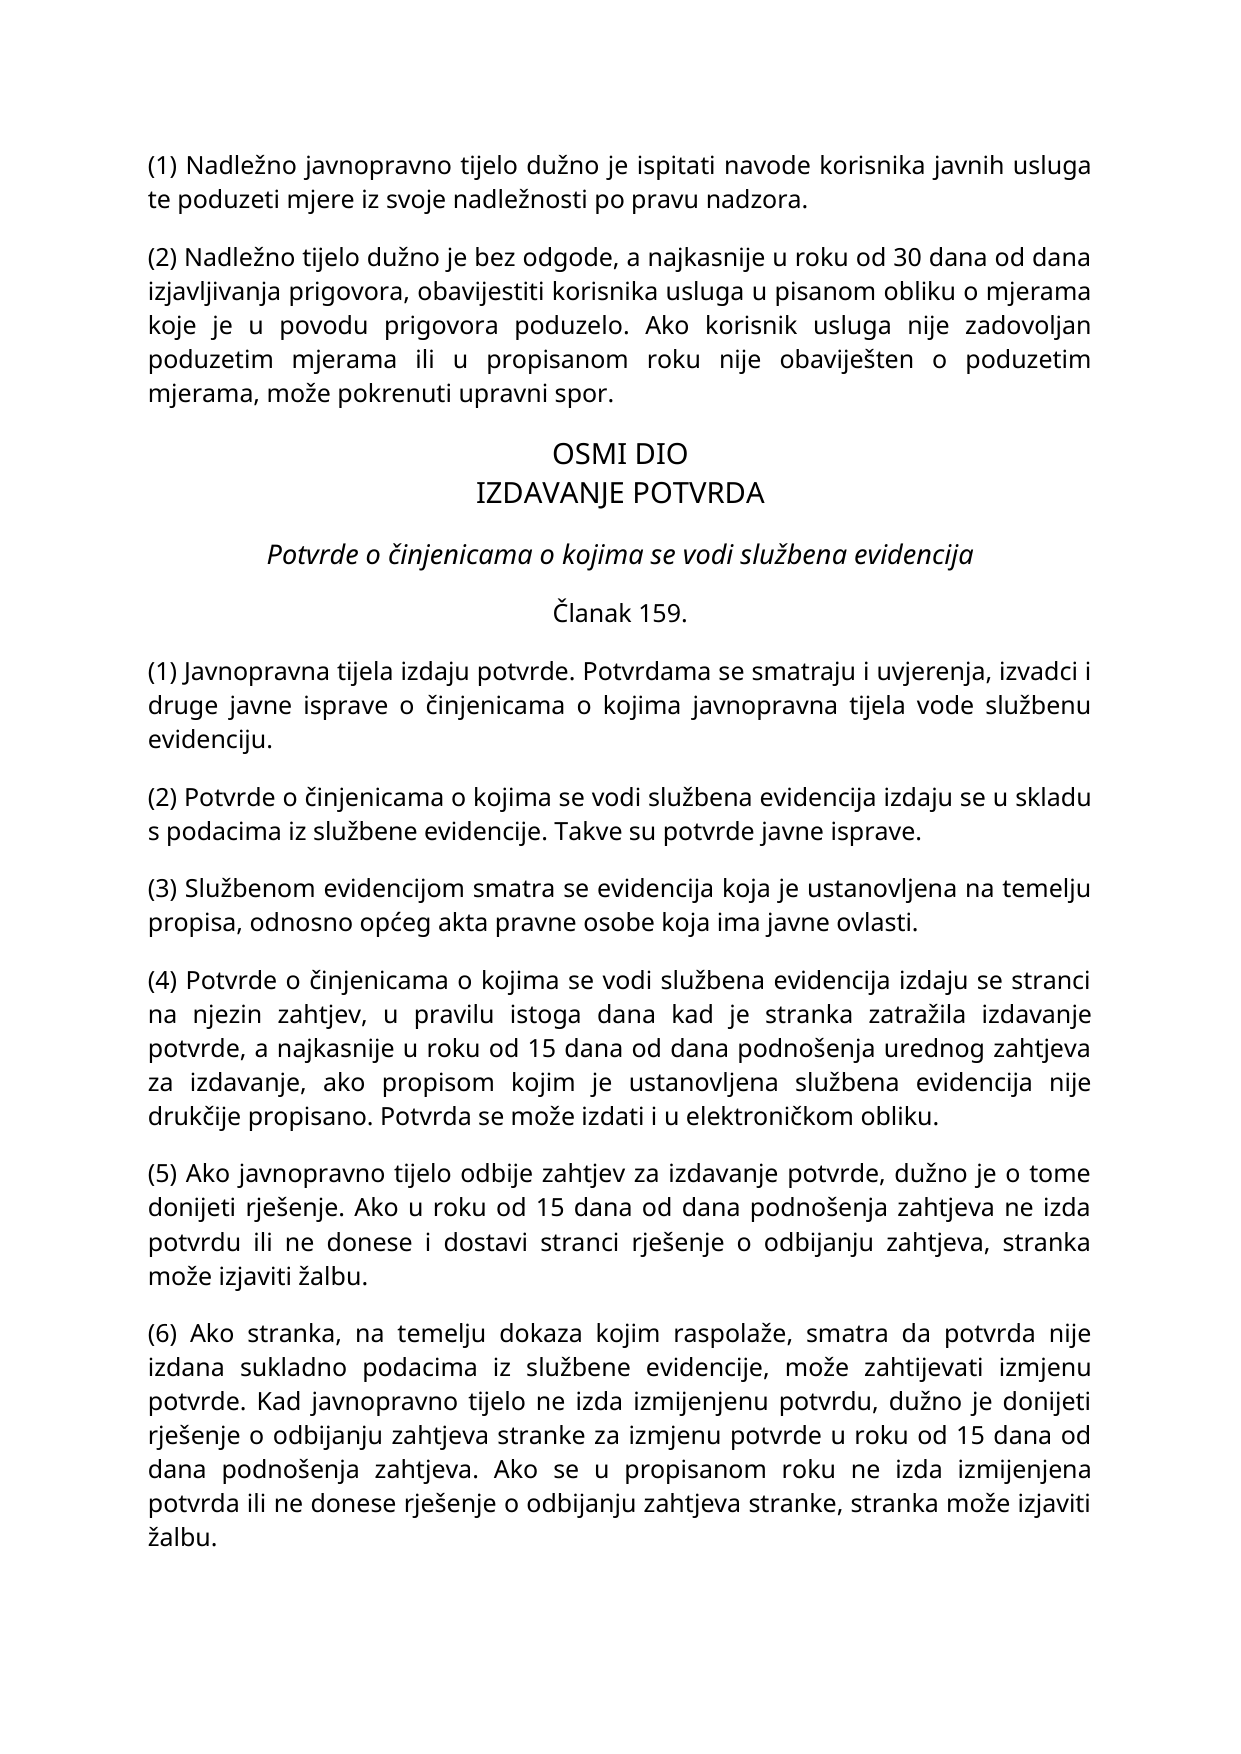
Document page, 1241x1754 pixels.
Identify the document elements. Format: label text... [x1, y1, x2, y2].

text (5) Ako javnopravno tijelo odbije zahtjev za izdavanje potvrde, dužno je o tome donijeti rješenje. Ako u roku od 15 dana od dana podnošenja zahtjeva ne izda potvrdu ili ne donese i dostavi stranci rješenje o odbijanju zahtjeva, stranka može izjaviti žalbu. [148, 1156, 1093, 1292]
text (4) Potvrde o činjenicama o kojima se vodi službena evidencija izdaju se stranci na njezin zahtjev, u pravilu istoga dana kad je stranka zatražila izdavanje potvrde, a najkasnije u roku od 15 dana od dana podnošenja urednog zahtjeva za izdavanje, ako propisom kojim je ustanovljena službena evidencija nije drukčije propisano. Potvrda se može izdati i u elektroničkom obliku. [148, 962, 1093, 1133]
text OSMI DIO IZDAVANJE POTVRDA [148, 433, 1093, 512]
text (3) Službenom evidencijom smatra se evidencija koja je ustanovljena na temelju propisa, odnosno općeg akta pravne osobe koja ima javne ovlasti. [148, 871, 1093, 939]
text (2) Nadležno tijelo dužno je bez odgode, a najkasnije u roku od 30 dana od dana izjavljivanja prigovora, obavijestiti korisnika usluga u pisanom obliku o mjerama koje je u povodu prigovora poduzelo. Ako korisnik usluga nije zadovoljan poduzetim mjerama ili u propisanom roku nije obaviješten o poduzetim mjerama, može pokrenuti upravni spor. [148, 239, 1093, 409]
text (1) Nadležno javnopravno tijelo dužno je ispitati navode korisnika javnih usluga te poduzeti mjere iz svoje nadležnosti po pravu nadzora. [148, 148, 1093, 216]
text Članak 159. [148, 596, 1093, 630]
text (2) Potvrde o činjenicama o kojima se vodi službena evidencija izdaju se u skladu s podacima iz službene evidencije. Takve su potvrde javne isprave. [148, 779, 1093, 847]
text Potvrde o činjenicama o kojima se vodi službena evidencija [148, 536, 1093, 573]
text (6) Ako stranka, na temelju dokaza kojim raspolaže, smatra da potvrda nije izdana sukladno podacima iz službene evidencije, može zahtijevati izmjenu potvrde. Kad javnopravno tijelo ne izda izmijenjenu potvrdu, dužno je donijeti rješenje o odbijanju zahtjeva stranke za izmjenu potvrde u roku od 15 dana od dana podnošenja zahtjeva. Ako se u propisanom roku ne izda izmijenjena potvrda ili ne donese rješenje o odbijanju zahtjeva stranke, stranka može izjaviti žalbu. [148, 1316, 1093, 1554]
text (1) Javnopravna tijela izdaju potvrde. Potvrdama se smatraju i uvjerenja, izvadci i druge javne isprave o činjenicama o kojima javnopravna tijela vode službenu evidenciju. [148, 653, 1093, 756]
